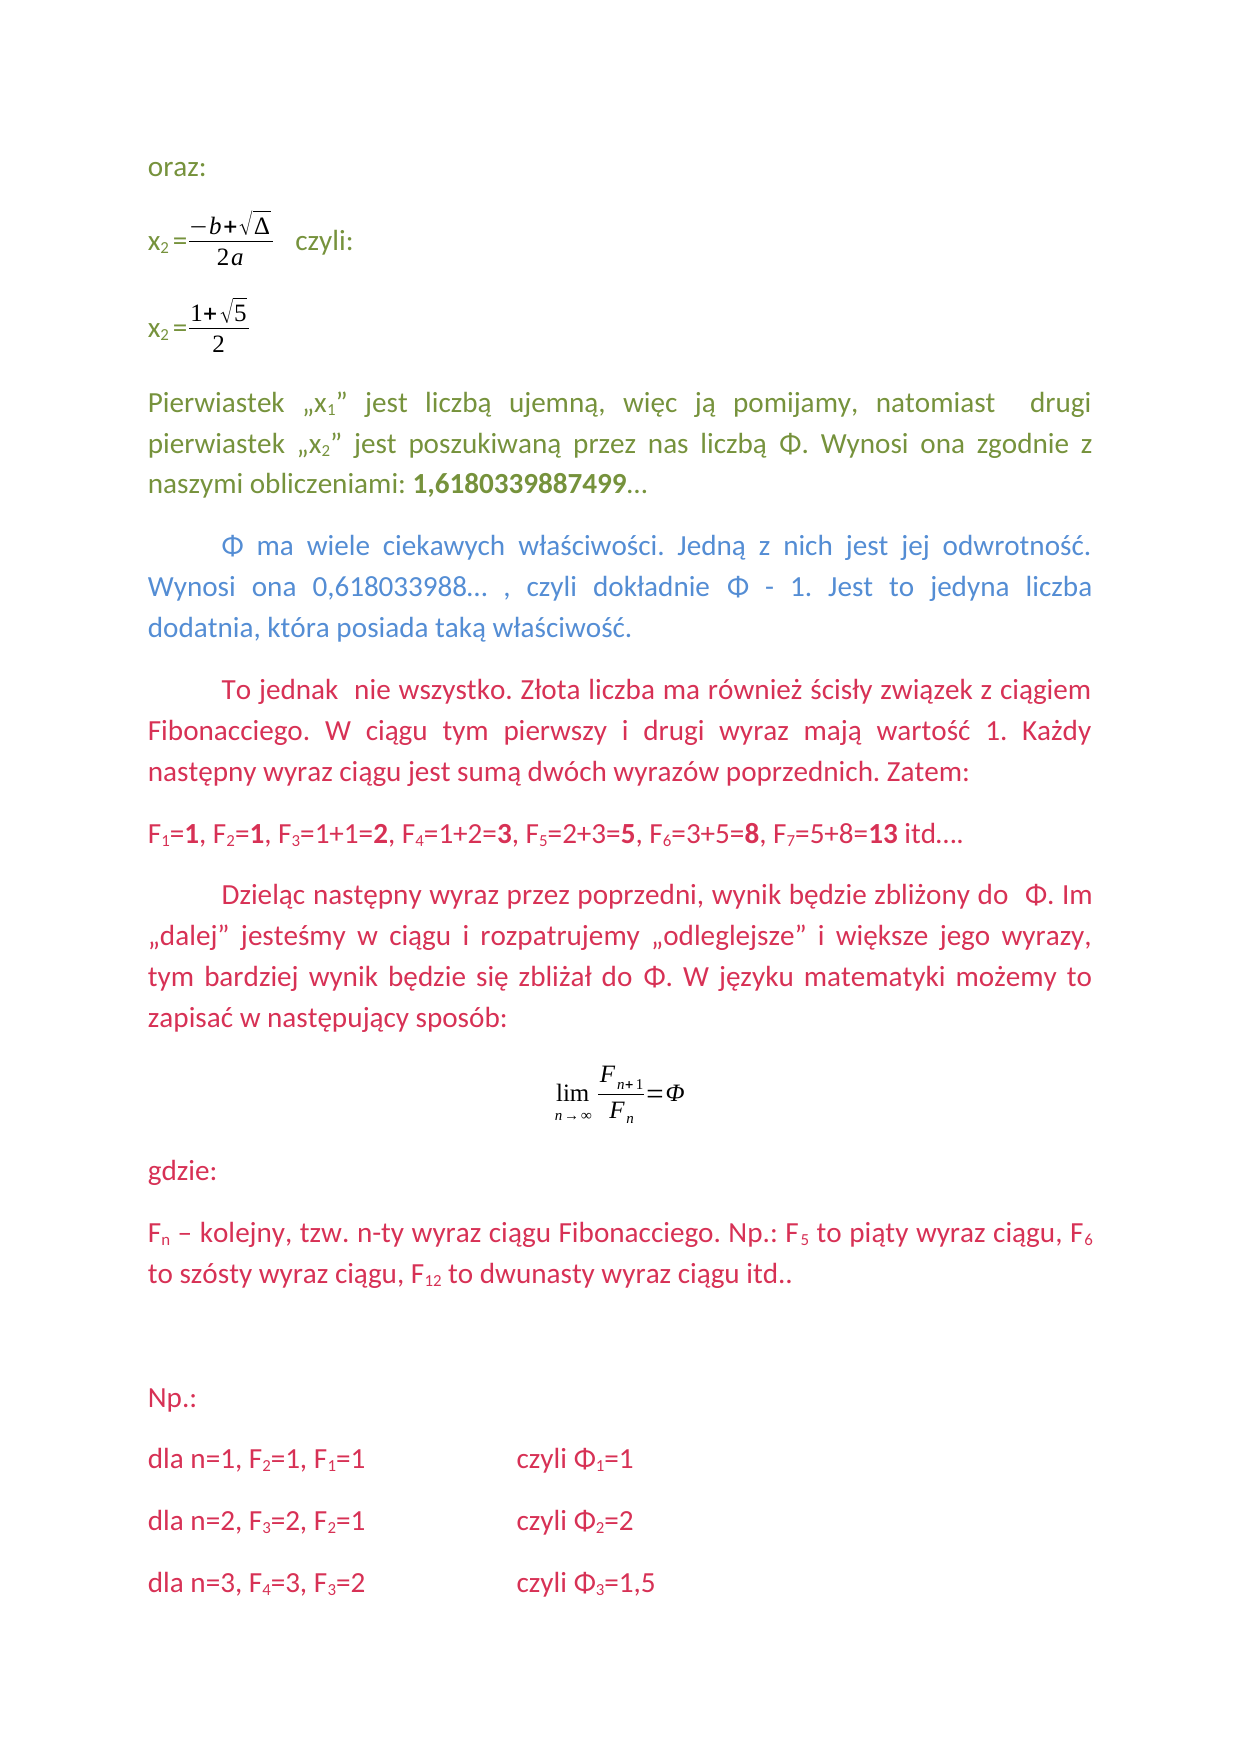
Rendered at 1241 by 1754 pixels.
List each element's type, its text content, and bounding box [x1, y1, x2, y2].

text oraz: [148, 148, 1093, 183]
text Np.: [148, 1379, 1093, 1414]
text Pierwiastek „x1” jest liczbą ujemną, więc ją pomijamy, natomiast drugi pierwiastek „x2” jest poszukiwaną przez nas liczbą Φ. Wynosi ona zgodnie z naszymi obliczeniami: 1,6180339887499… [148, 384, 1093, 501]
text x2 = [148, 297, 1093, 358]
text To jednak nie wszystko. Złota liczba ma również ścisły związek z ciągiem Fibonacciego. W ciągu tym pierwszy i drugi wyraz mają wartość 1. Każdy następny wyraz ciągu jest sumą dwóch wyrazów poprzednich. Zatem: [148, 671, 1093, 788]
text F1=1, F2=1, F3=1+1=2, F4=1+2=3, F5=2+3=5, F6=3+5=8, F7=5+8=13 itd…. [148, 815, 1093, 850]
text Dzieląc następny wyraz przez poprzedni, wynik będzie zbliżony do Φ. Im „dalej” jesteśmy w ciągu i rozpatrujemy „odleglejsze” i większe jego wyrazy, tym bardziej wynik będzie się zbliżał do Φ. W języku matematyki możemy to zapisać w następujący sposób: [148, 876, 1093, 1035]
text Φ ma wiele ciekawych właściwości. Jedną z nich jest jej odwrotność. Wynosi ona 0,618033988… , czyli dokładnie Φ - 1. Jest to jedyna liczba dodatnia, która posiada taką właściwość. [148, 527, 1093, 645]
text gdzie: [148, 1152, 1093, 1188]
text dla n=1, F2=1, F1=1 czyli Φ1=1 [148, 1440, 1093, 1476]
text dla n=2, F3=2, F2=1 czyli Φ2=2 [148, 1502, 1093, 1538]
text Fn – kolejny, tzw. n-ty wyraz ciągu Fibonacciego. Np.: F5 to piąty wyraz ciągu, F6 to szósty wyraz ciągu, F12 to dwunasty wyraz ciągu itd.. [148, 1214, 1093, 1291]
text dla n=3, F4=3, F3=2 czyli Φ3=1,5 [148, 1564, 1093, 1599]
text x2 = czyli: [148, 209, 1093, 270]
